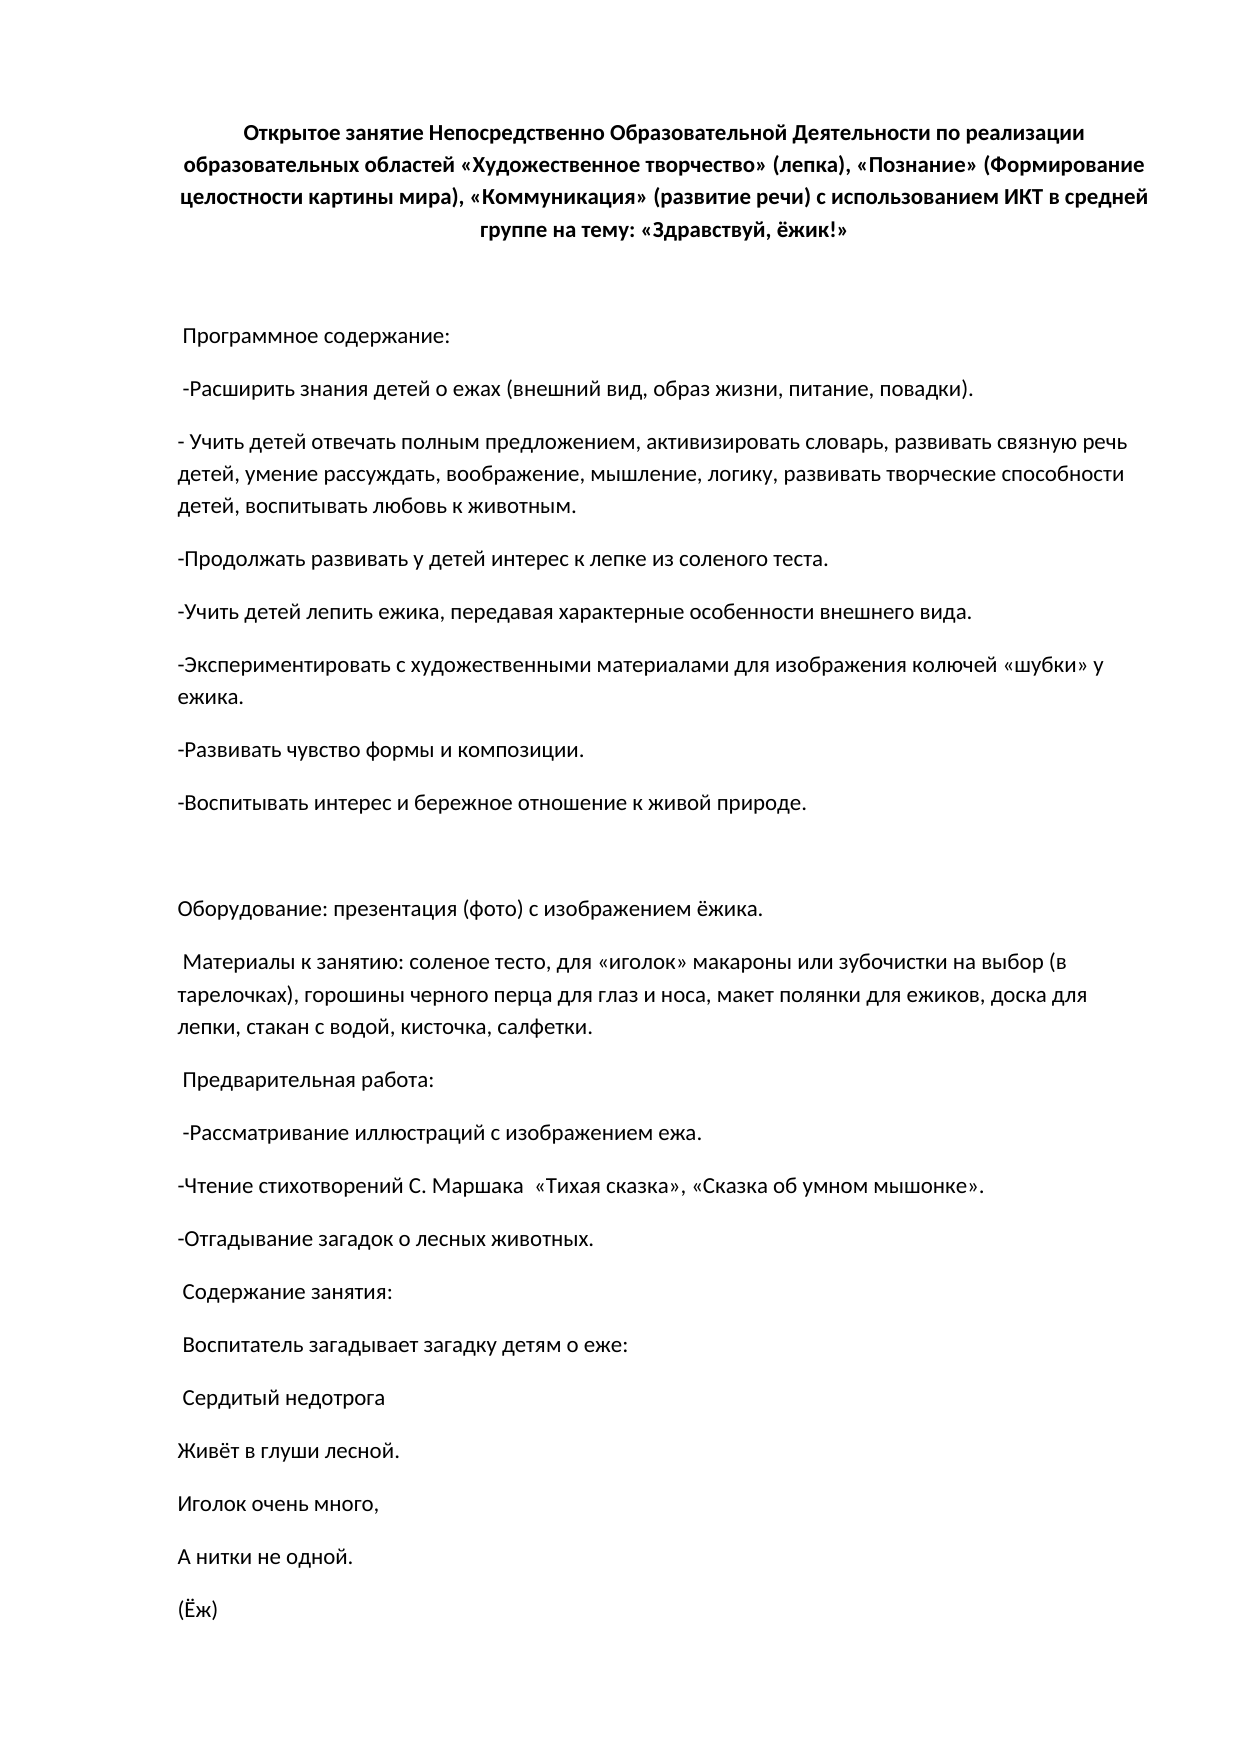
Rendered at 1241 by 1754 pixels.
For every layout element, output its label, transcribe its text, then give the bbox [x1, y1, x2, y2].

text -Продолжать развивать у детей интерес к лепке из соленого теста. [177, 544, 1152, 572]
text -Учить детей лепить ежика, передавая характерные особенности внешнего вида. [177, 597, 1152, 625]
text - Учить детей отвечать полным предложением, активизировать словарь, развивать связную речь детей, умение рассуждать, воображение, мышление, логику, развивать творческие способности детей, воспитывать любовь к животным. [177, 427, 1152, 519]
text -Чтение стихотворений С. Маршака «Тихая сказка», «Сказка об умном мышонке». [177, 1171, 1152, 1199]
text Иголок очень много, [177, 1489, 1152, 1517]
text -Отгадывание загадок о лесных животных. [177, 1224, 1152, 1252]
text А нитки не одной. [177, 1542, 1152, 1570]
text -Рассматривание иллюстраций с изображением ежа. [177, 1118, 1152, 1146]
text -Экспериментировать с художественными материалами для изображения колючей «шубки» у ежика. [177, 650, 1152, 710]
text -Развивать чувство формы и композиции. [177, 735, 1152, 763]
text (Ёж) [177, 1595, 1152, 1623]
text Оборудование: презентация (фото) с изображением ёжика. [177, 894, 1152, 922]
text Программное содержание: [177, 321, 1152, 349]
text Материалы к занятию: соленое тесто, для «иголок» макароны или зубочистки на выбор (в тарелочках), горошины черного перца для глаз и носа, макет полянки для ежиков, доска для лепки, стакан с водой, кисточка, салфетки. [177, 947, 1152, 1040]
text Предварительная работа: [177, 1065, 1152, 1093]
text -Расширить знания детей о ежах (внешний вид, образ жизни, питание, повадки). [177, 374, 1152, 402]
text Живёт в глуши лесной. [177, 1436, 1152, 1464]
text Воспитатель загадывает загадку детям о еже: [177, 1330, 1152, 1358]
text -Воспитывать интерес и бережное отношение к живой природе. [177, 788, 1152, 816]
text Сердитый недотрога [177, 1383, 1152, 1411]
text Открытое занятие Непосредственно Образовательной Деятельности по реализации образовательных областей «Художественное творчество» (лепка), «Познание» (Формирование целостности картины мира), «Коммуникация» (развитие речи) с использованием ИКТ в средней группе на тему: «Здравствуй, ёжик!» [177, 118, 1152, 243]
text Содержание занятия: [177, 1277, 1152, 1305]
